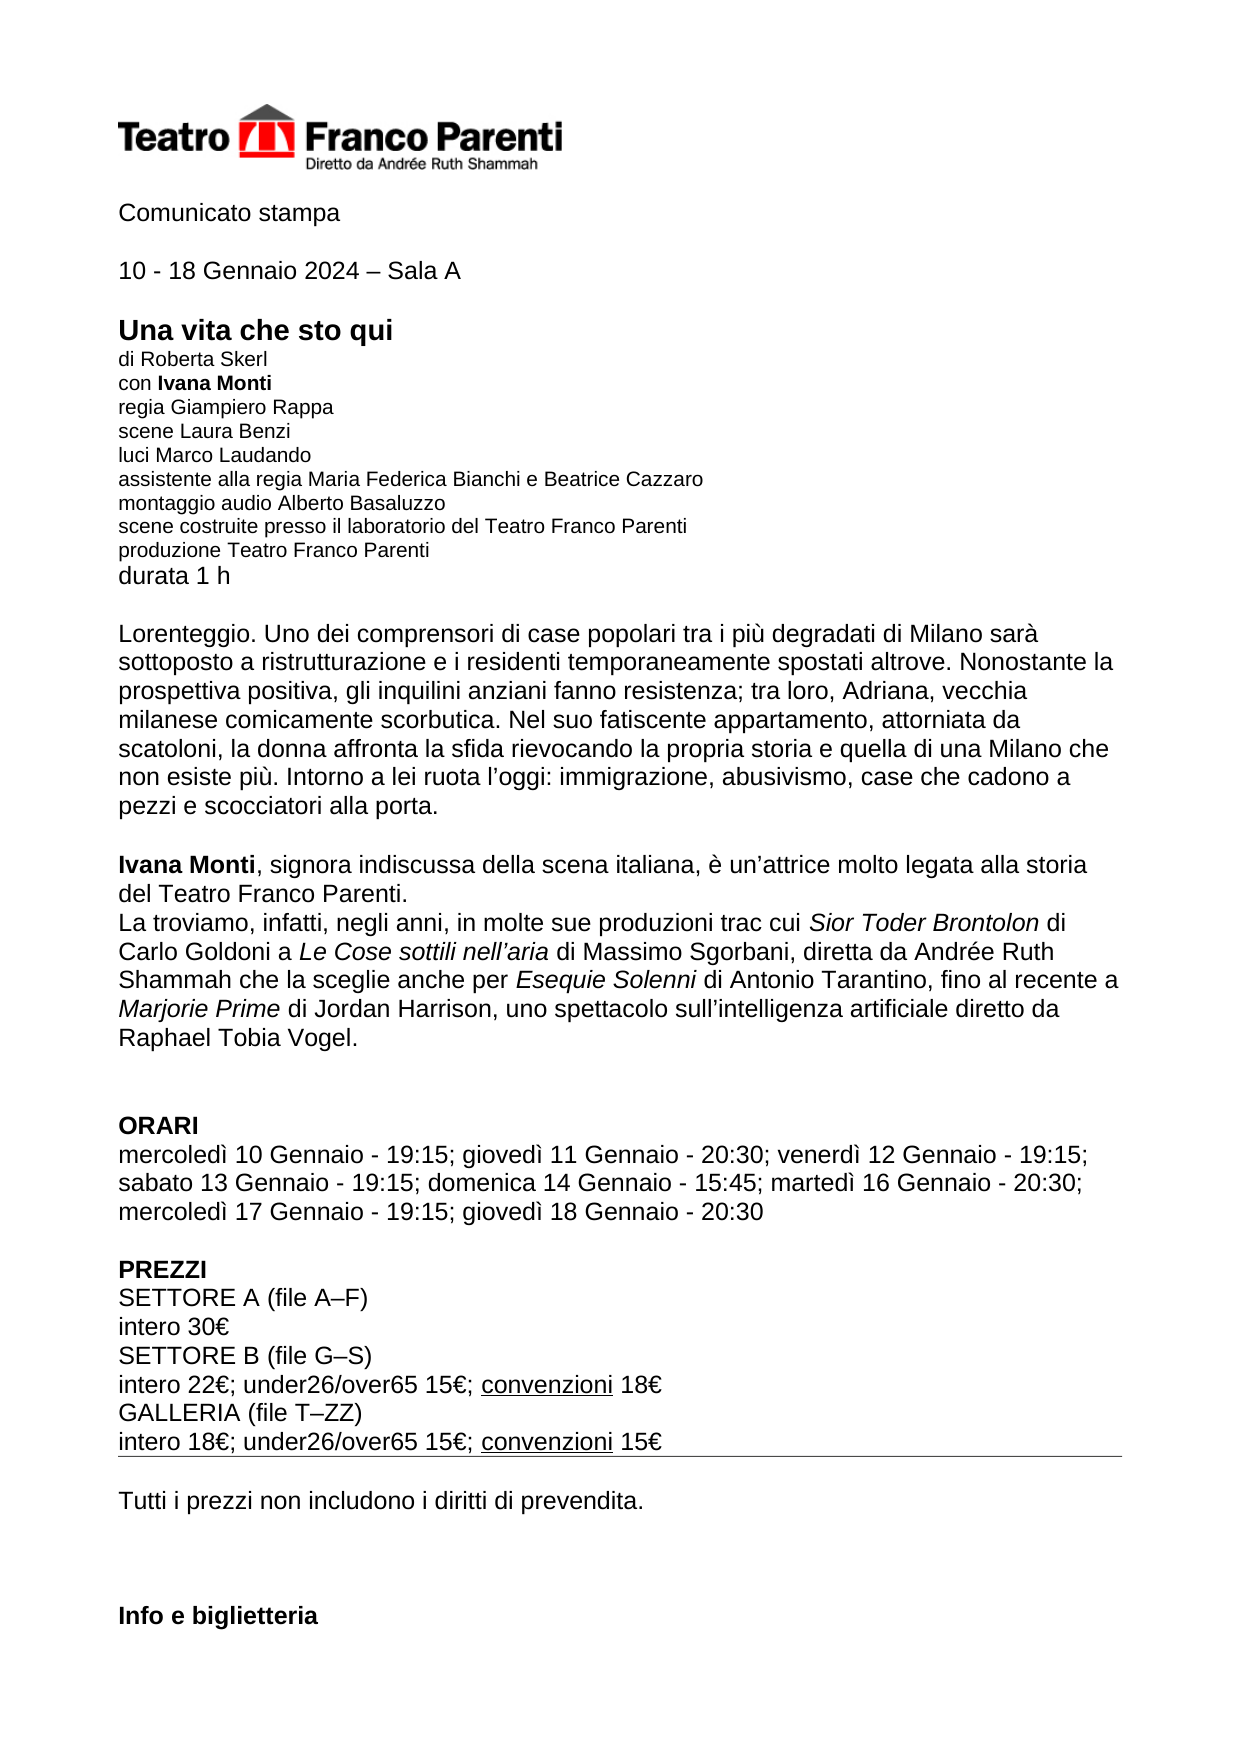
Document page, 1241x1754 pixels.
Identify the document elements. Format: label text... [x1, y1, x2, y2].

text Lorenteggio. Uno dei comprensori di case popolari tra i più degradati di Milano sarà sottoposto a ristrutturazione e i residenti temporaneamente spostati altrove. Nonostante la prospettiva positiva, gli inquilini anziani fanno resistenza; tra loro, Adriana, vecchia milanese comicamente scorbutica. Nel suo fatiscente appartamento, attorniata da scatoloni, la donna affronta la sfida rievocando la propria storia e quella di una Milano che non esiste più. Intorno a lei ruota l’oggi: immigrazione, abusivismo, case che cadono a pezzi e scocciatori alla porta. Ivana Monti, signora indiscussa della scena italiana, è un’attrice molto legata alla storia del Teatro Franco Parenti. La troviamo, infatti, negli anni, in molte sue produzioni trac cui Sior Toder Brontolon di Carlo Goldoni a Le Cose sottili nell’aria di Massimo Sgorbani, diretta da Andrée Ruth Shammah che la sceglie anche per Esequie Solenni di Antonio Tarantino, fino al recente a Marjorie Prime di Jordan Harrison, uno spettacolo sull’intelligenza artificiale diretto da Raphael Tobia Vogel. [118, 618, 1122, 1082]
text durata 1 h [118, 562, 1122, 590]
picture [118, 104, 562, 170]
text 10 - 18 Gennaio 2024 – Sala A [118, 256, 1122, 284]
text Comunicato stampa [118, 198, 1122, 227]
text PREZZI SETTORE A (file A–F) intero 30€ SETTORE B (file G–S) intero 22€; under26/over65 15€; convenzioni 18€ GALLERIA (file T–ZZ) intero 18€; under26/over65 15€; convenzioni 15€ [118, 1254, 1122, 1455]
text produzione Teatro Franco Parenti [118, 538, 1122, 562]
text Info e biglietteria [118, 1601, 1122, 1630]
text Una vita che sto qui [118, 313, 1122, 347]
text Tutti i prezzi non includono i diritti di prevendita. [118, 1486, 1122, 1515]
text mercoledì 10 Gennaio - 19:15; giovedì 11 Gennaio - 20:30; venerdì 12 Gennaio - 19:15; sabato 13 Gennaio - 19:15; domenica 14 Gennaio - 15:45; martedì 16 Gennaio - 20:30; mercoledì 17 Gennaio - 19:15; giovedì 18 Gennaio - 20:30 [118, 1139, 1122, 1226]
text ORARI [118, 1111, 1122, 1139]
text di Roberta Skerl con Ivana Monti regia Giampiero Rappa scene Laura Benzi luci Marco Laudando assistente alla regia Maria Federica Bianchi e Beatrice Cazzaro montaggio audio Alberto Basaluzzo scene costruite presso il laboratorio del Teatro Franco Parenti [118, 347, 1122, 538]
